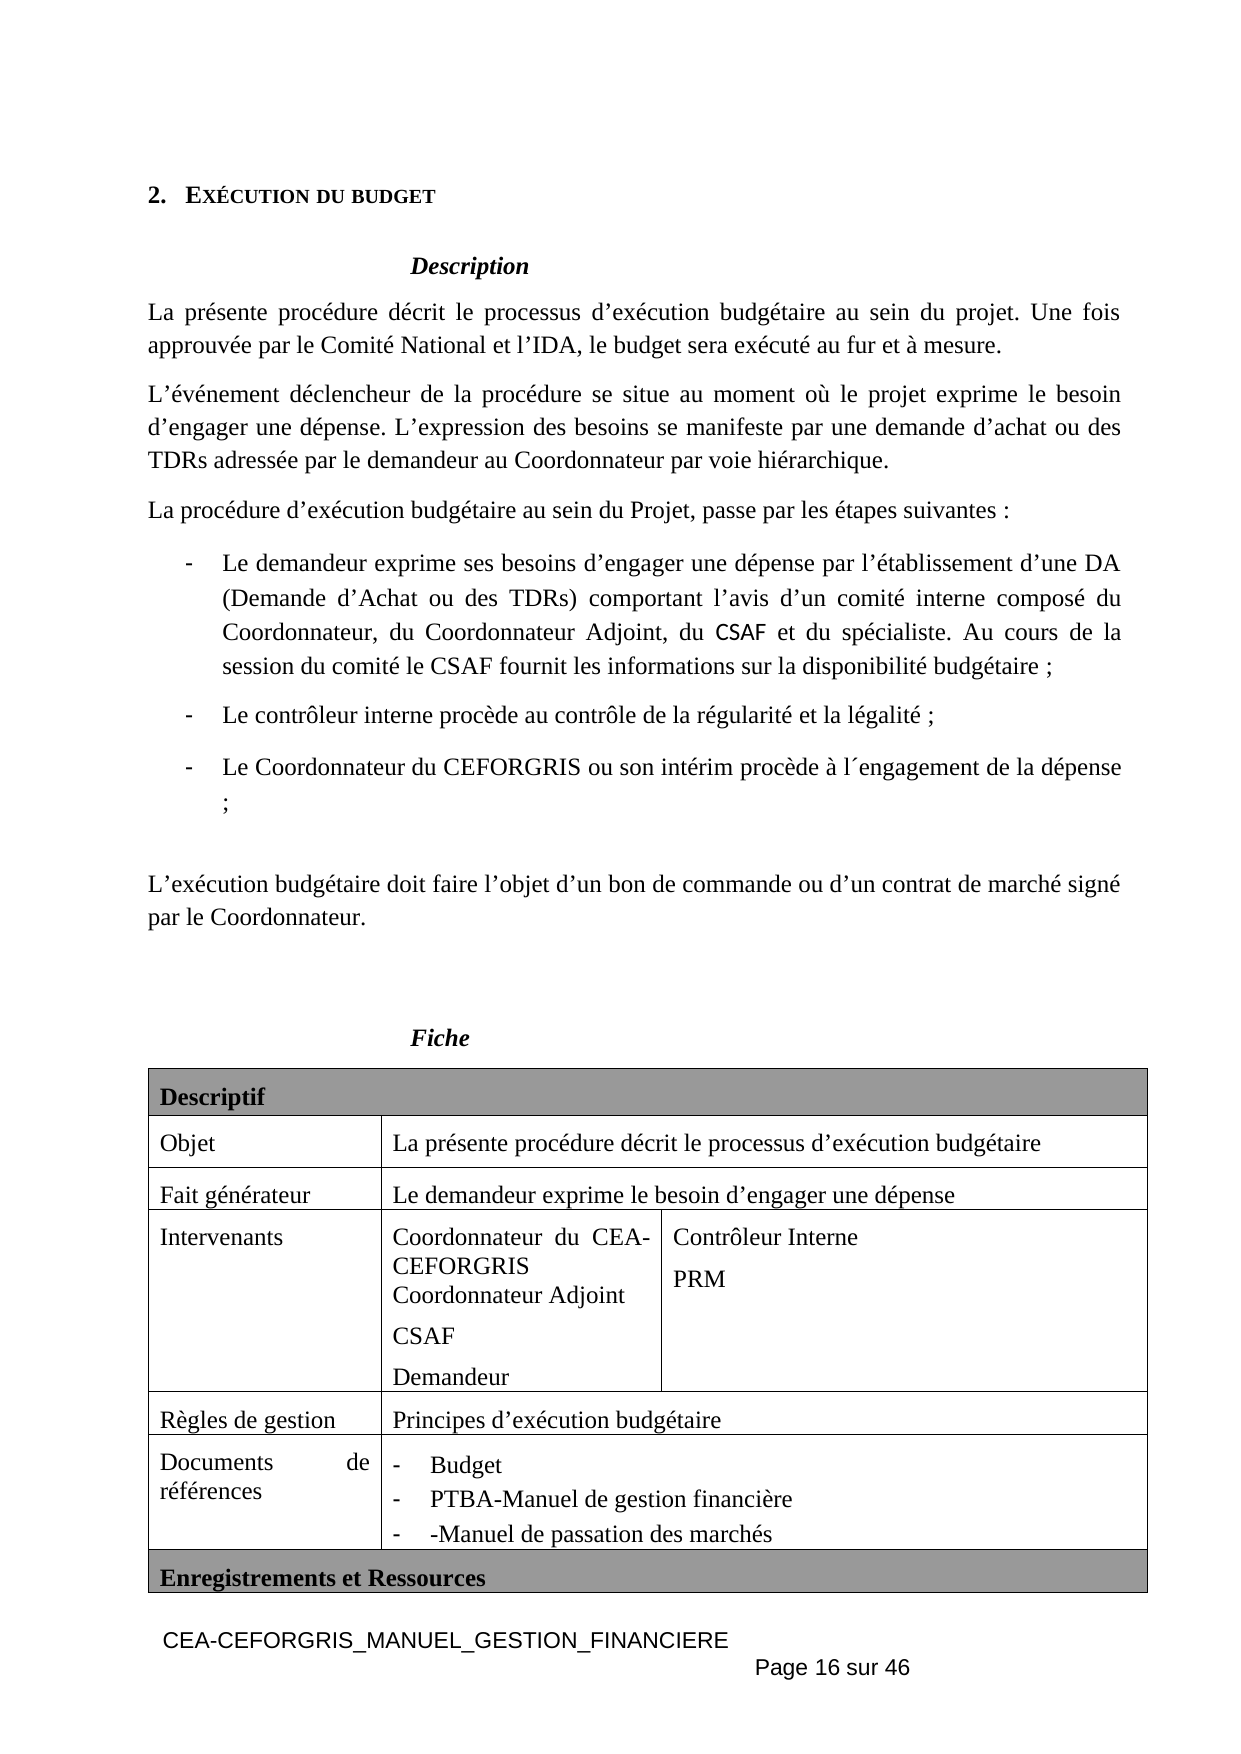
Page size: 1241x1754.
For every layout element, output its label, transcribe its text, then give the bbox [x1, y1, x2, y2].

table_cell Principes d’exécution budgétaire [382, 1392, 1147, 1433]
list Le contrôleur interne procède au contrôle de la régularité et la légalité ; [185, 697, 1122, 731]
table_cell Coordonnateur du CEA-CEFORGRIS Coordonnateur Adjoint CSAF Demandeur [382, 1210, 661, 1391]
table_cell Enregistrements et Ressources [149, 1550, 1147, 1592]
text La présente procédure décrit le processus d’exécution budgétaire au sein du projet. Une fois approuvée par le Comité National et l’IDA, le budget sera exécuté au fur et à mesure. [148, 297, 1122, 358]
table_cell La présente procédure décrit le processus d’exécution budgétaire [382, 1116, 1147, 1167]
table_header Descriptif [149, 1069, 1147, 1115]
table_cell Budget PTBA-Manuel de gestion financière -Manuel de passation des marchés [382, 1435, 1147, 1549]
table_cell Fait générateur [149, 1168, 381, 1209]
table_cell Intervenants [149, 1210, 381, 1391]
table_cell Contrôleur Interne PRM [662, 1210, 1147, 1391]
text L’événement déclencheur de la procédure se situe au moment où le projet exprime le besoin d’engager une dépense. L’expression des besoins se manifeste par une demande d’achat ou des TDRs adressée par le demandeur au Coordonnateur par voie hiérarchique. [148, 379, 1122, 474]
list Le Coordonnateur du CEFORGRIS ou son intérim procède à l´engagement de la dépense ; [185, 748, 1122, 815]
list Le demandeur exprime ses besoins d’engager une dépense par l’établissement d’une DA (Demande d’Achat ou des TDRs) comportant l’avis d’un comité interne composé du Coordonnateur, du Coordonnateur Adjoint, du CSAF et du spécialiste. Au cours de la session du comité le CSAF fournit les informations sur la disponibilité budgétaire ; [185, 545, 1122, 680]
table_cell Règles de gestion [149, 1392, 381, 1433]
text La procédure d’exécution budgétaire au sein du Projet, passe par les étapes suivantes : [148, 495, 1122, 524]
table_cell Objet [149, 1116, 381, 1167]
text L’exécution budgétaire doit faire l’objet d’un bon de commande ou d’un contrat de marché signé par le Coordonnateur. [148, 869, 1122, 931]
subtitle Fiche [410, 1023, 1122, 1051]
table_cell Le demandeur exprime le besoin d’engager une dépense [382, 1168, 1147, 1209]
table_cell Documents de références [149, 1435, 381, 1549]
subtitle Description [410, 251, 1122, 280]
subtitle Exécution du budget [148, 181, 1122, 209]
